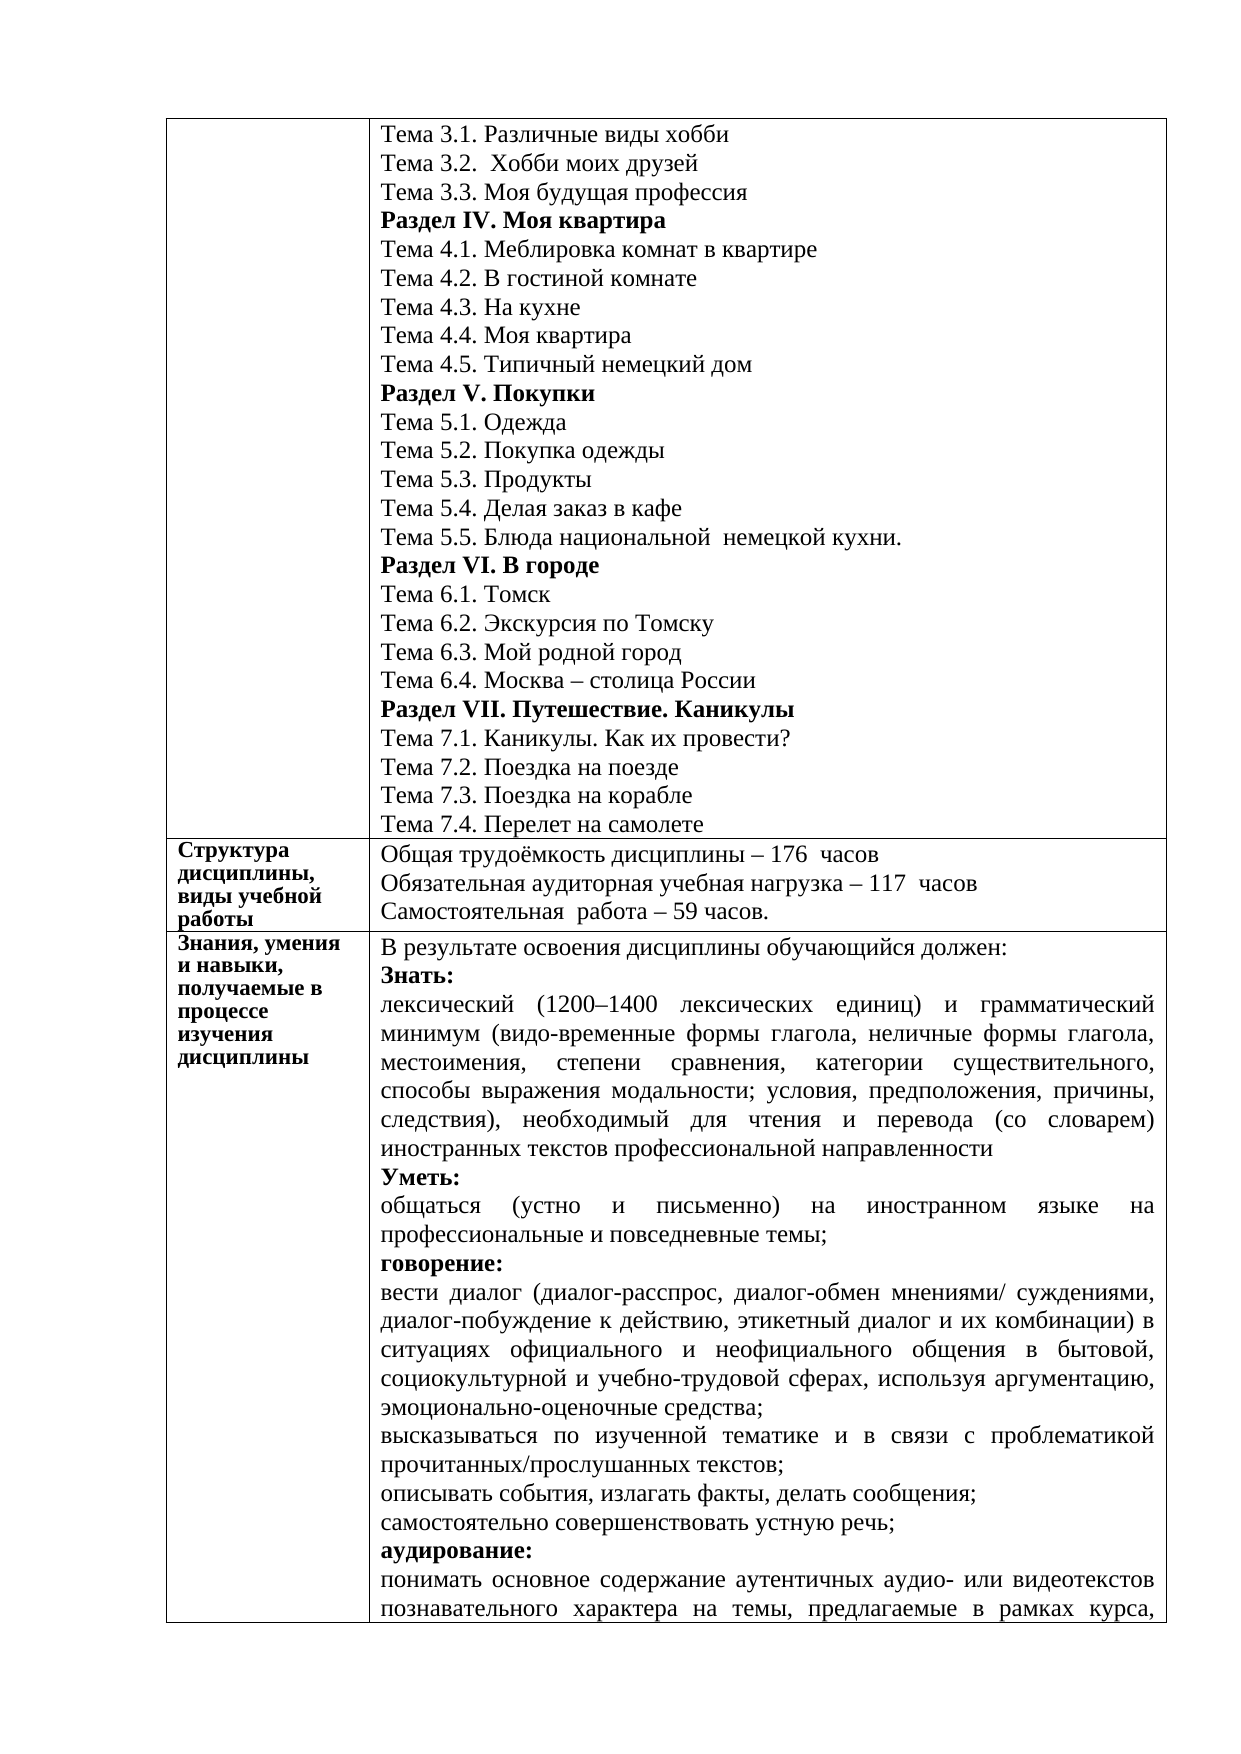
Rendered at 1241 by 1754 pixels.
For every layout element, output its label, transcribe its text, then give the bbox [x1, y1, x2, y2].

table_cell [370, 932, 1166, 1622]
table_cell Общая трудоёмкость дисциплины – 176 часов Обязательная аудиторная учебная нагрузка – 117 часов Самостоятельная работа – 59 часов. [370, 839, 1166, 931]
table_cell Структура дисциплины, виды учебной работы [167, 839, 369, 931]
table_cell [370, 119, 1166, 838]
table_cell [167, 119, 369, 838]
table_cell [167, 932, 369, 1622]
